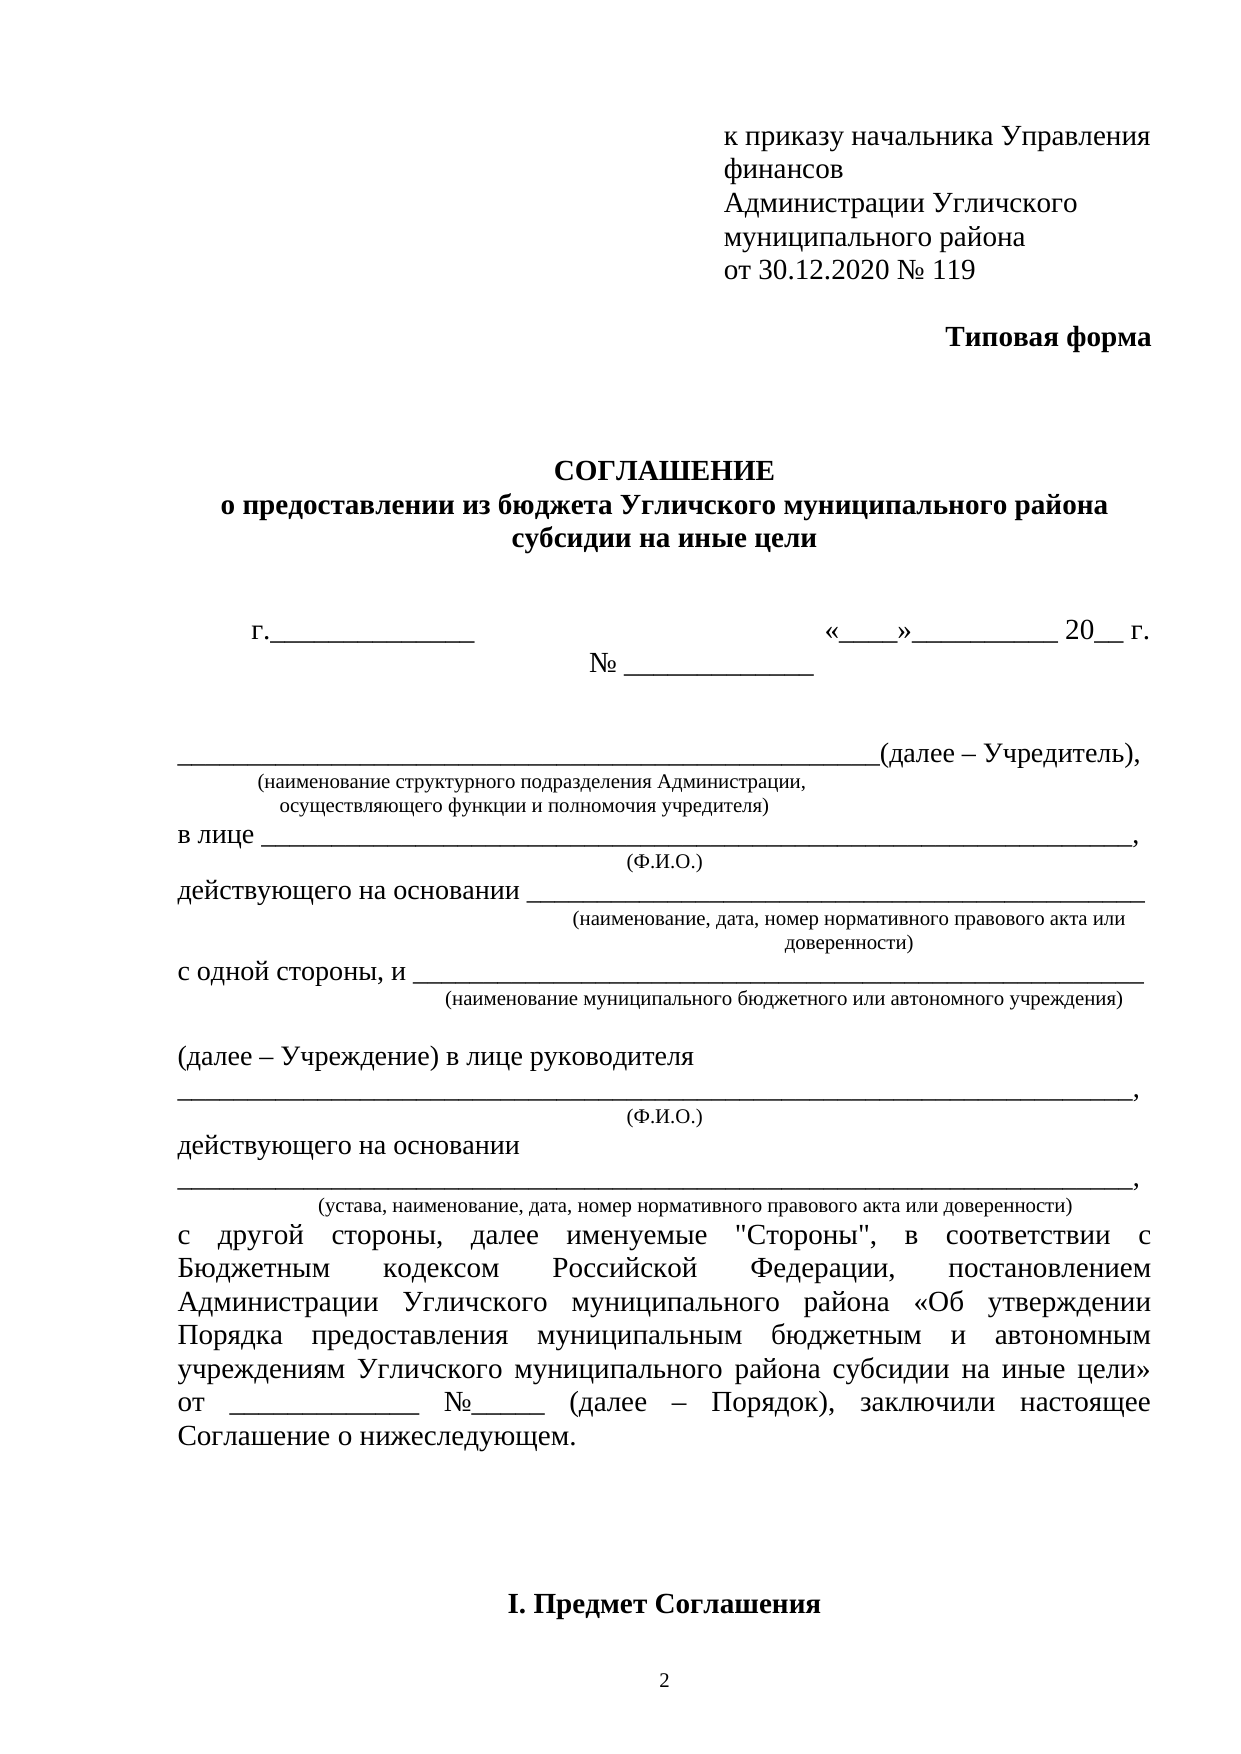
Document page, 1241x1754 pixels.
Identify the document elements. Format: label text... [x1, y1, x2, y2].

text (Ф.И.О.) [177, 1104, 1152, 1128]
text с другой стороны, далее именуемые "Стороны", в соответствии с Бюджетным кодексом Российской Федерации, постановлением Администрации Угличского муниципального района «Об утверждении Порядка предоставления муниципальным бюджетным и автономным учреждениям Угличского муниципального района субсидии на иные цели» от _____________ №_____ (далее – Порядок), заключили настоящее Соглашение о нижеследующем. [177, 1217, 1152, 1452]
text ____________________________________________________________________, [177, 1072, 1152, 1104]
text с одной стороны, и ____________________________________________________ [177, 954, 1152, 986]
text Администрации Угличского [723, 185, 1152, 219]
text осуществляющего функции и полномочия учредителя) [177, 793, 871, 817]
text (Ф.И.О.) [177, 849, 1152, 873]
text к приказу начальника Управления финансов [723, 118, 1152, 185]
text в лице ______________________________________________________________, [177, 817, 1152, 849]
text (наименование, дата, номер нормативного правового акта или доверенности) [546, 906, 1152, 954]
text действующего на основании ____________________________________________________________________, [177, 1128, 1152, 1193]
text от 30.12.2020 № 119 [723, 252, 1152, 286]
text (наименование структурного подразделения Администрации, [177, 769, 886, 793]
text субсидии на иные цели [177, 521, 1152, 554]
text о предоставлении из бюджета Угличского муниципального района [177, 487, 1152, 521]
text __________________________________________________(далее – Учредитель), [177, 736, 1152, 769]
text (устава, наименование, дата, номер нормативного правового акта или доверенности) [177, 1193, 1152, 1217]
text (далее – Учреждение) в лице руководителя [177, 1039, 1152, 1072]
text действующего на основании ____________________________________________ [177, 873, 1152, 906]
text муниципального района [723, 219, 1152, 252]
text I. Предмет Соглашения [177, 1586, 1152, 1619]
text Типовая форма [177, 319, 1152, 353]
text г.______________ «____»__________ 20__ г. [177, 612, 1152, 645]
text (наименование муниципального бюджетного или автономного учреждения) [177, 986, 1152, 1010]
text № _____________ [177, 645, 1152, 679]
text СОГЛАШЕНИЕ [177, 453, 1152, 487]
